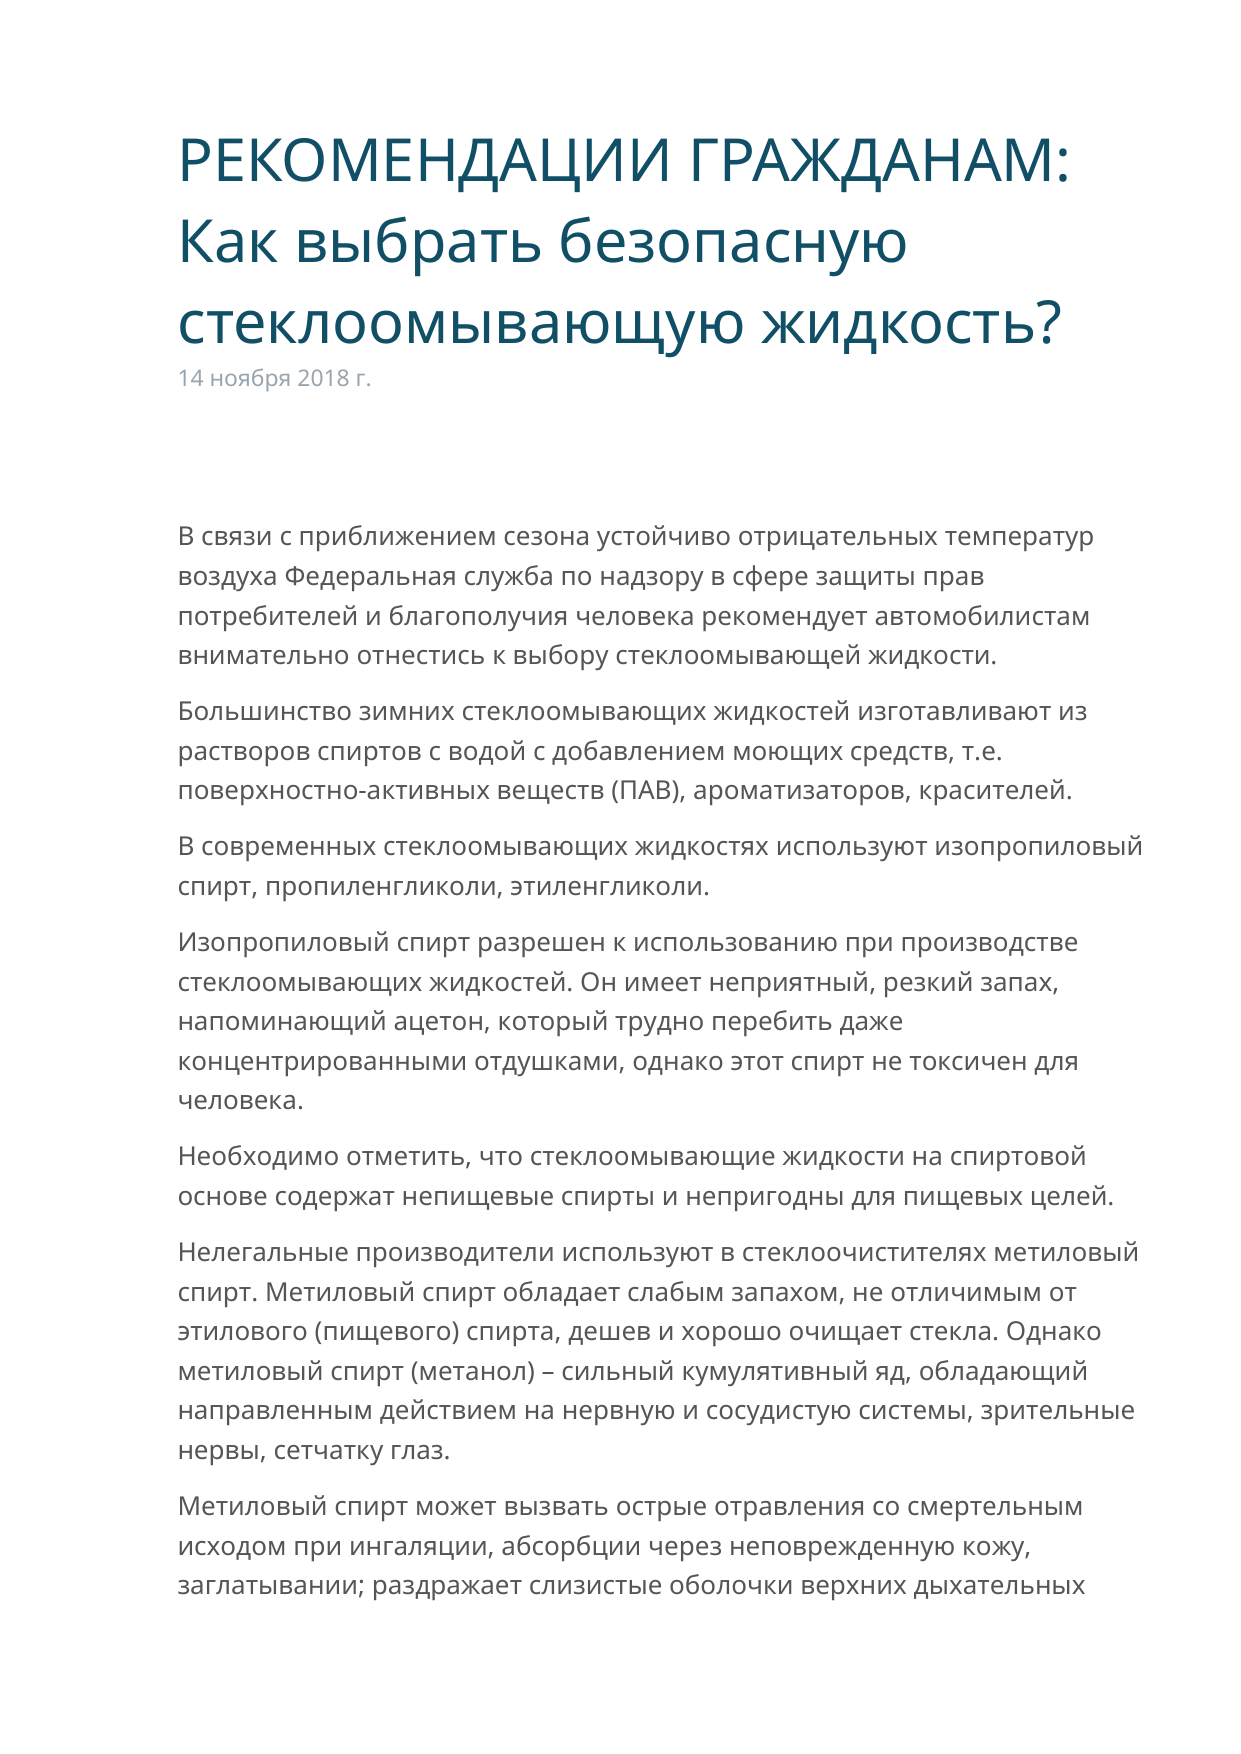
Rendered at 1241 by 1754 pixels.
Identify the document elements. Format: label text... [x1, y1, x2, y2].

text Изопропиловый спирт разрешен к использованию при производстве стеклоомывающих жидкостей. Он имеет неприятный, резкий запах, напоминающий ацетон, который трудно перебить даже концентрированными отдушками, однако этот спирт не токсичен для человека. [177, 919, 1152, 1117]
text Нелегальные производители используют в стеклоочистителях метиловый спирт. Метиловый спирт обладает слабым запахом, не отличимым от этилового (пищевого) спирта, дешев и хорошо очищает стекла. Однако метиловый спирт (метанол) – сильный кумулятивный яд, обладающий направленным действием на нервную и сосудистую системы, зрительные нервы, сетчатку глаз. [177, 1229, 1152, 1467]
text В связи с приближением сезона устойчиво отрицательных температур воздуха Федеральная служба по надзору в сфере защиты прав потребителей и благополучия человека рекомендует автомобилистам внимательно отнестись к выбору стеклоомывающей жидкости. [177, 514, 1152, 672]
text РЕКОМЕНДАЦИИ ГРАЖДАНАМ: Как выбрать безопасную стеклоомывающую жидкость? [177, 118, 1152, 361]
text 14 ноября 2018 г. [177, 361, 1152, 393]
text Необходимо отметить, что стеклоомывающие жидкости на спиртовой основе содержат непищевые спирты и непригодны для пищевых целей. [177, 1134, 1152, 1213]
text Большинство зимних стеклоомывающих жидкостей изготавливают из растворов спиртов с водой с добавлением моющих средств, т.е. поверхностно-активных веществ (ПАВ), ароматизаторов, красителей. [177, 689, 1152, 807]
text В современных стеклоомывающих жидкостях используют изопропиловый спирт, пропиленгликоли, этиленгликоли. [177, 824, 1152, 903]
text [177, 1483, 1152, 1602]
